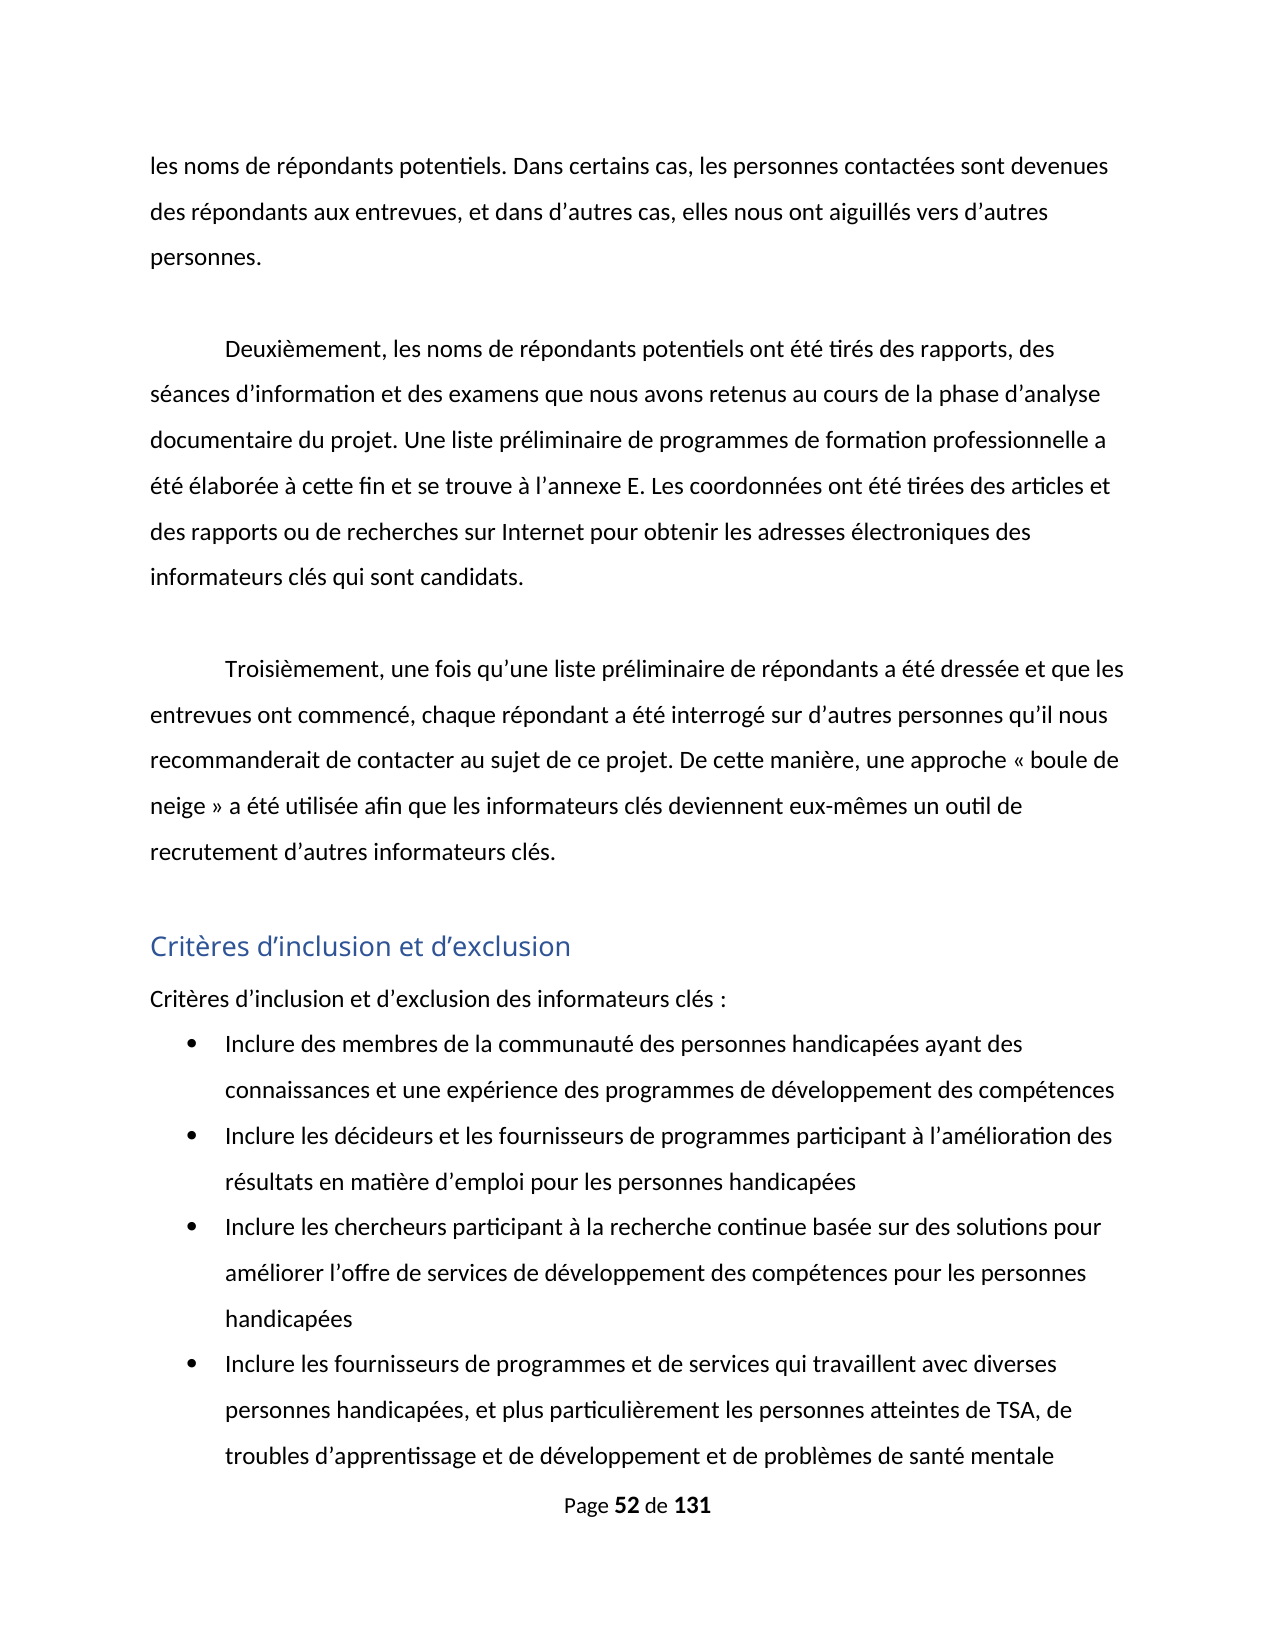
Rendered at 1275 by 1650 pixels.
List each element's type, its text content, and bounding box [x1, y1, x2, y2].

text Deuxièmement, les noms de répondants potentiels ont été tirés des rapports, des séances d’information et des examens que nous avons retenus au cours de la phase d’analyse documentaire du projet. Une liste préliminaire de programmes de formation professionnelle a été élaborée à cette fin et se trouve à l’annexe E. Les coordonnées ont été tirées des articles et des rapports ou de recherches sur Internet pour obtenir les adresses électroniques des informateurs clés qui sont candidats. [150, 333, 1125, 592]
subtitle Critères d’inclusion et d’exclusion [150, 927, 1125, 964]
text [150, 150, 1125, 272]
text Critères d’inclusion et d’exclusion des informateurs clés : [150, 983, 1125, 1013]
list Inclure les chercheurs participant à la recherche continue basée sur des solutions pour améliorer l’offre de services de développement des compétences pour les personnes handicapées [187, 1211, 1125, 1333]
list Inclure les fournisseurs de programmes et de services qui travaillent avec diverses personnes handicapées, et plus particulièrement les personnes atteintes de TSA, de troubles d’apprentissage et de développement et de problèmes de santé mentale [187, 1348, 1125, 1471]
list Inclure des membres de la communauté des personnes handicapées ayant des connaissances et une expérience des programmes de développement des compétences [187, 1028, 1125, 1105]
text Troisièmement, une fois qu’une liste préliminaire de répondants a été dressée et que les entrevues ont commencé, chaque répondant a été interrogé sur d’autres personnes qu’il nous recommanderait de contacter au sujet de ce projet. De cette manière, une approche « boule de neige » a été utilisée afin que les informateurs clés deviennent eux-mêmes un outil de recrutement d’autres informateurs clés. [150, 653, 1125, 866]
list Inclure les décideurs et les fournisseurs de programmes participant à l’amélioration des résultats en matière d’emploi pour les personnes handicapées [187, 1120, 1125, 1196]
